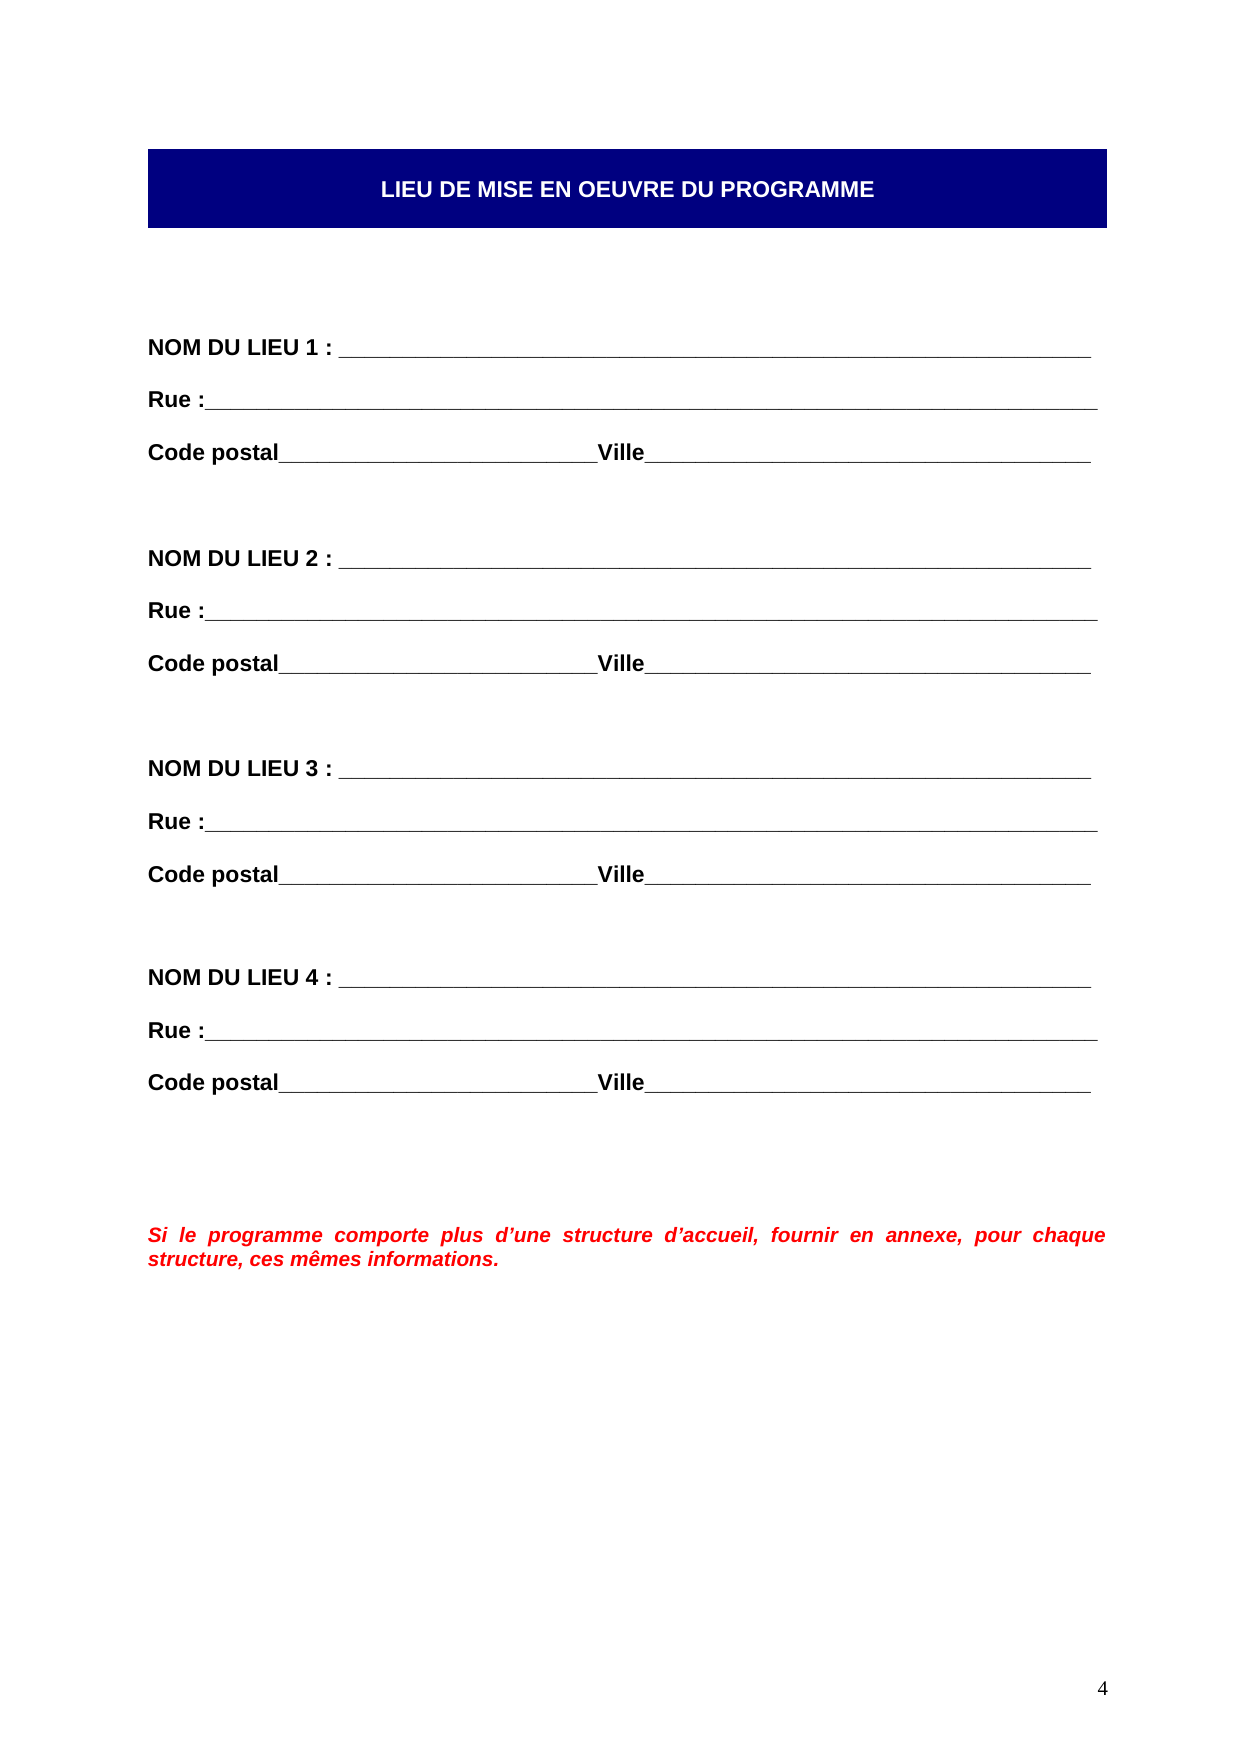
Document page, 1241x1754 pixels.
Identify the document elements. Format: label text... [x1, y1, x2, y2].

text Rue :______________________________________________________________________ [148, 808, 1107, 834]
text NOM DU LIEU 4 : ___________________________________________________________ [148, 964, 1107, 990]
text NOM DU LIEU 1 : ___________________________________________________________ [148, 334, 1107, 360]
text Si le programme comporte plus d’une structure d’accueil, fournir en annexe, pour chaque structure, ces mêmes informations. [148, 1223, 1107, 1271]
text LIEU DE MISE EN OEUVRE DU PROGRAMME [148, 176, 1107, 202]
text Rue :______________________________________________________________________ [148, 386, 1107, 413]
text NOM DU LIEU 2 : ___________________________________________________________ [148, 544, 1107, 571]
text Code postal_________________________Ville___________________________________ [148, 861, 1107, 887]
text Rue :______________________________________________________________________ [148, 1017, 1107, 1043]
text Code postal_________________________Ville___________________________________ [148, 650, 1107, 676]
text Rue :______________________________________________________________________ [148, 597, 1107, 624]
text NOM DU LIEU 3 : ___________________________________________________________ [148, 755, 1107, 782]
text Code postal_________________________Ville___________________________________ [148, 1069, 1107, 1096]
text Code postal_________________________Ville___________________________________ [148, 439, 1107, 466]
